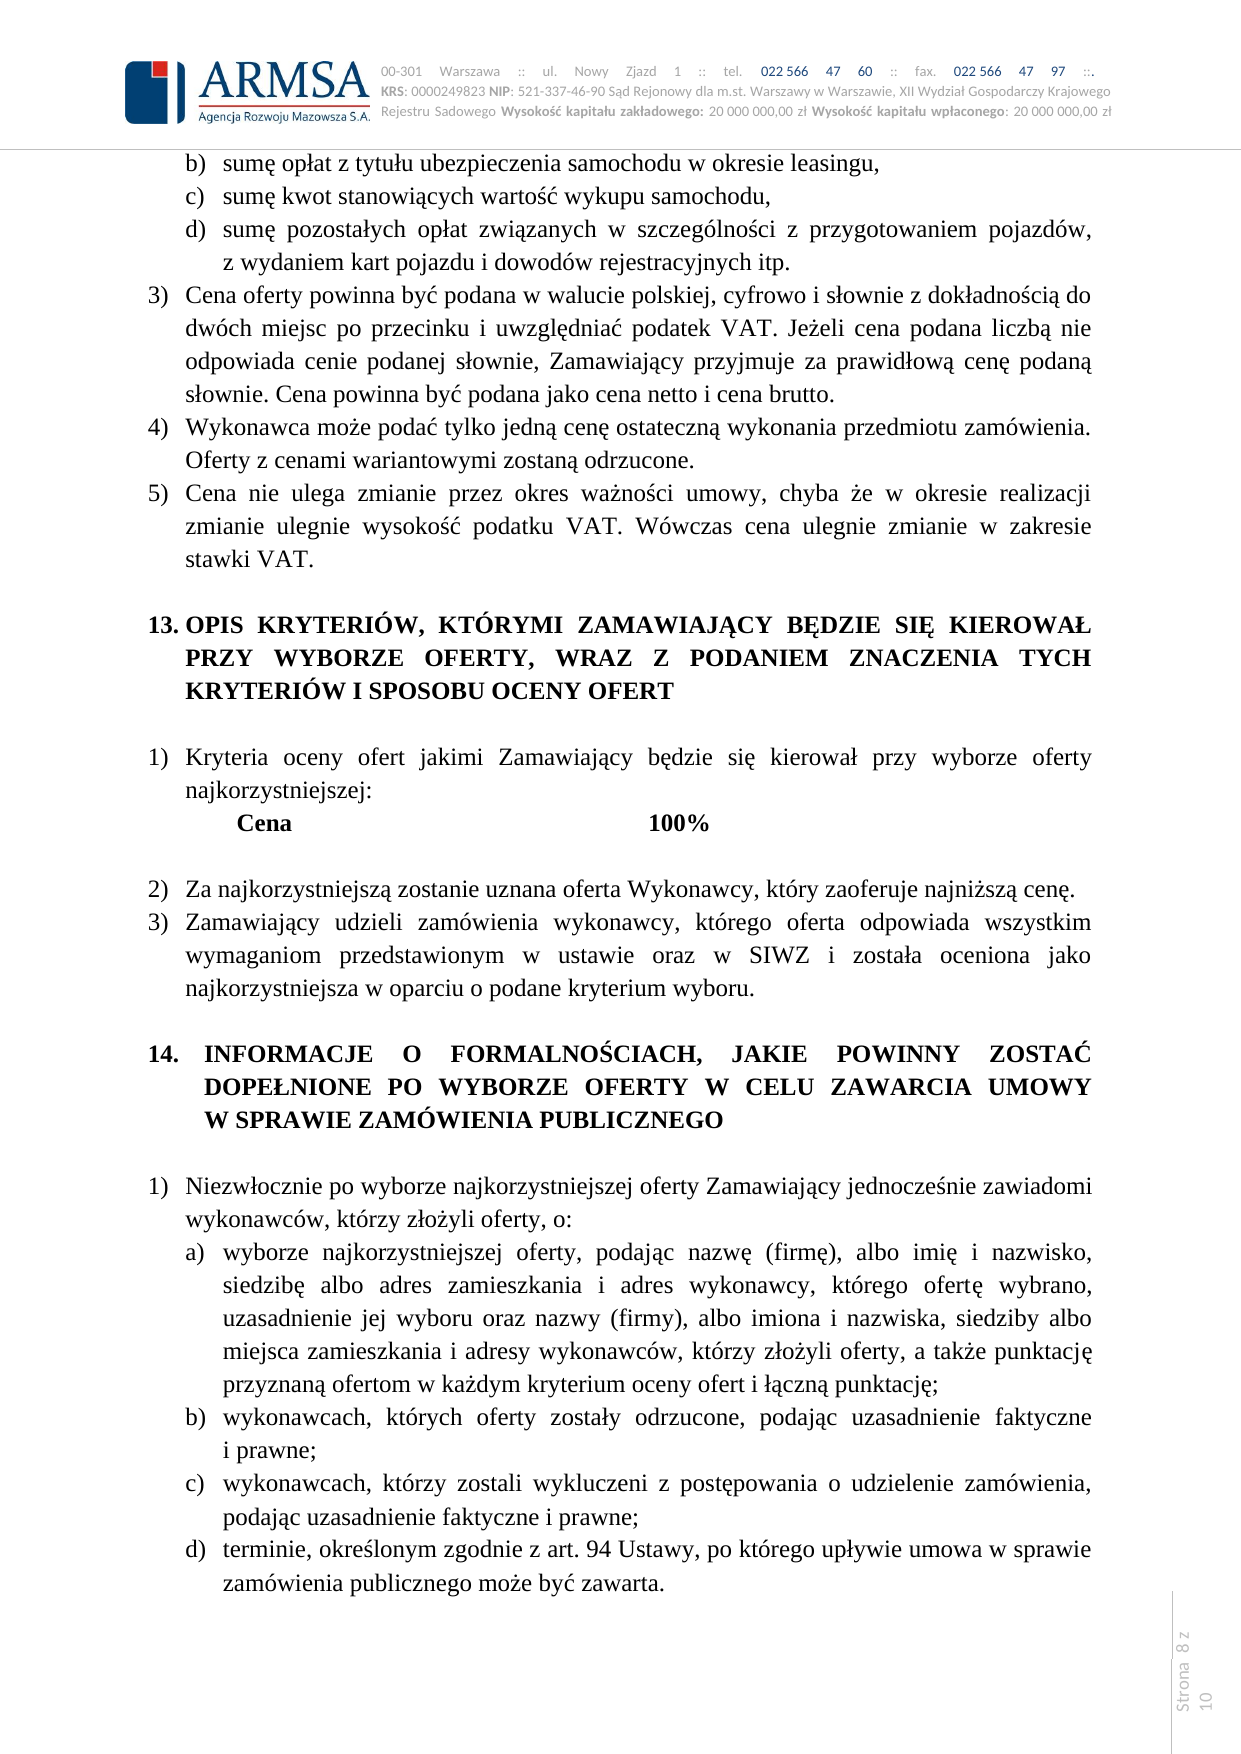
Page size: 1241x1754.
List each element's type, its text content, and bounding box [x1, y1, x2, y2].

text 14. INFORMACJE O FORMALNOŚCIACH, JAKIE POWINNY ZOSTAĆ DOPEŁNIONE PO WYBORZE OFERTY W CELU ZAWARCIA UMOWY W SPRAWIE ZAMÓWIENIA PUBLICZNEGO [148, 1039, 1092, 1134]
list Za najkorzystniejszą zostanie uznana oferta Wykonawcy, który zaoferuje najniższą cenę. [148, 874, 1092, 903]
list sumę pozostałych opłat związanych w szczególności z przygotowaniem pojazdów, z wydaniem kart pojazdu i dowodów rejestracyjnych itp. [185, 214, 1092, 276]
list Kryteria oceny ofert jakimi Zamawiający będzie się kierował przy wyborze oferty najkorzystniejszej: [148, 742, 1092, 804]
list Niezwłocznie po wyborze najkorzystniejszej oferty Zamawiający jednocześnie zawiadomi wykonawców, którzy złożyli oferty, o: [148, 1171, 1092, 1233]
list sumę kwot stanowiących wartość wykupu samochodu, [185, 181, 1092, 209]
list sumę opłat z tytułu ubezpieczenia samochodu w okresie leasingu, [185, 148, 1092, 176]
list Zamawiający udzieli zamówienia wykonawcy, którego oferta odpowiada wszystkim wymaganiom przedstawionym w ustawie oraz w SIWZ i została oceniona jako najkorzystniejsza w oparciu o podane kryterium wyboru. [148, 907, 1092, 1002]
text 13. OPIS KRYTERIÓW, KTÓRYMI ZAMAWIAJĄCY BĘDZIE SIĘ KIEROWAŁ PRZY WYBORZE OFERTY, WRAZ Z PODANIEM ZNACZENIA TYCH KRYTERIÓW I SPOSOBU OCENY OFERT [148, 610, 1092, 705]
list Cena oferty powinna być podana w walucie polskiej, cyfrowo i słownie z dokładnością do dwóch miejsc po przecinku i uwzględniać podatek VAT. Jeżeli cena podana liczbą nie odpowiada cenie podanej słownie, Zamawiający przyjmuje za prawidłową cenę podaną słownie. Cena powinna być podana jako cena netto i cena brutto. [148, 280, 1092, 408]
list terminie, określonym zgodnie z art. 94 Ustawy, po którego upływie umowa w sprawie zamówienia publicznego może być zawarta. [185, 1534, 1092, 1596]
list Cena nie ulega zmianie przez okres ważności umowy, chyba że w okresie realizacji zmianie ulegnie wysokość podatku VAT. Wówczas cena ulegnie zmianie w zakresie stawki VAT. [148, 478, 1092, 573]
list wykonawcach, którzy zostali wykluczeni z postępowania o udzielenie zamówienia, podając uzasadnienie faktyczne i prawne; [185, 1468, 1092, 1530]
list wyborze najkorzystniejszej oferty, podając nazwę (firmę), albo imię i nazwisko, siedzibę albo adres zamieszkania i adres wykonawcy, którego ofertę wybrano, uzasadnienie jej wyboru oraz nazwy (firmy), albo imiona i nazwiska, siedziby albo miejsca zamieszkania i adresy wykonawców, którzy złożyli oferty, a także punktację przyznaną ofertom w każdym kryterium oceny ofert i łączną punktację; [185, 1237, 1092, 1398]
list wykonawcach, których oferty zostały odrzucone, podając uzasadnienie faktyczne i prawne; [185, 1402, 1092, 1464]
text Cena 100% [148, 808, 1092, 837]
picture [125, 61, 370, 124]
list Wykonawca może podać tylko jedną cenę ostateczną wykonania przedmiotu zamówienia. Oferty z cenami wariantowymi zostaną odrzucone. [148, 412, 1092, 474]
